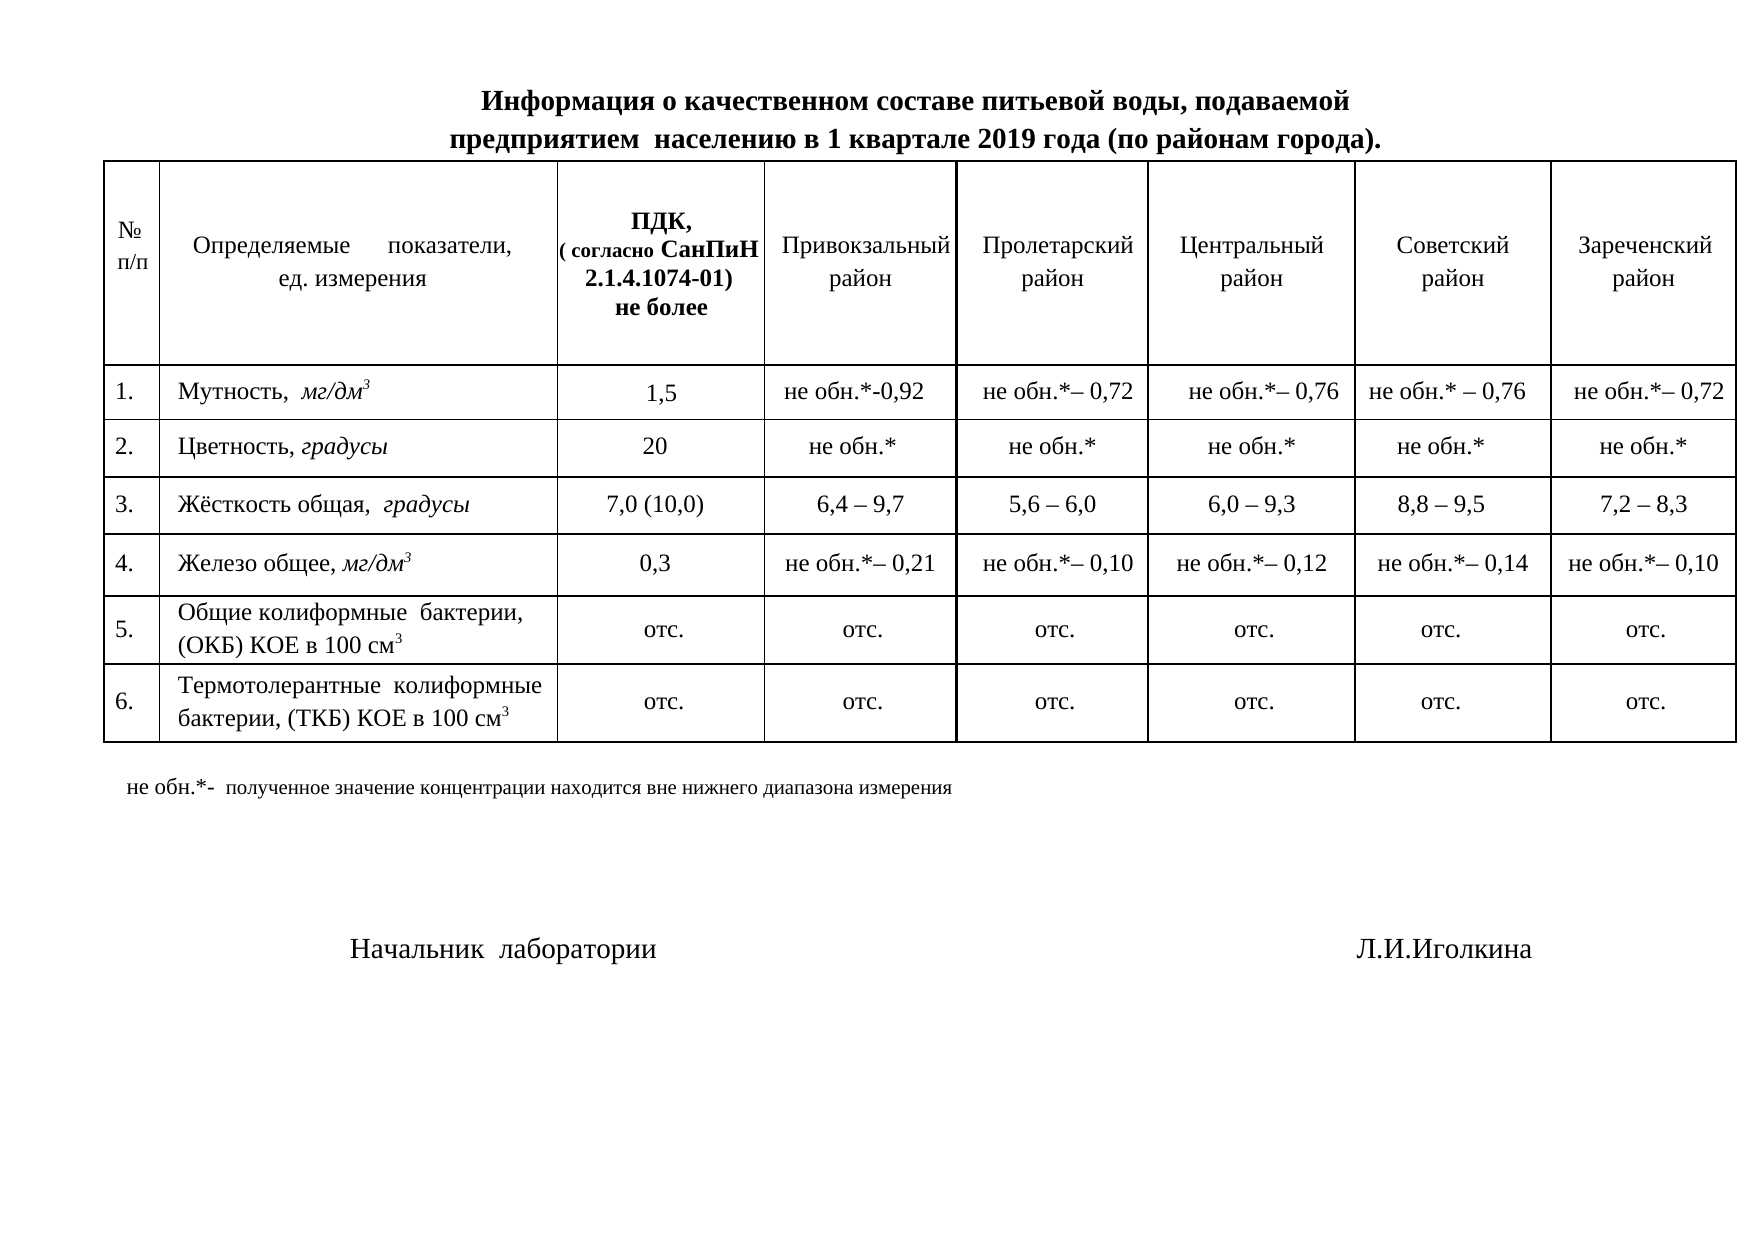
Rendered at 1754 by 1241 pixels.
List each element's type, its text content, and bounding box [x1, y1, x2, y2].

table_cell Мутность, мг/дм3 [160, 366, 557, 419]
table_cell Цветность, градусы [160, 420, 557, 476]
table_cell не обн.*– 0,72 [1552, 366, 1735, 419]
table_cell 8,8 – 9,5 [1356, 478, 1550, 533]
table_cell 5. [105, 597, 159, 663]
table_cell 6,0 – 9,3 [1149, 478, 1354, 533]
table_header Советский район [1356, 162, 1550, 364]
table_cell не обн.*– 0,10 [958, 535, 1147, 595]
table_cell 7,0 (10,0) [558, 478, 764, 533]
table_header Зареченский район [1552, 162, 1735, 364]
table_cell 0,3 [558, 535, 764, 595]
table_cell не обн.*– 0,76 [1149, 366, 1354, 419]
table_cell отс. [958, 665, 1147, 741]
table_cell не обн.* [1149, 420, 1354, 476]
table_cell Железо общее, мг/дм3 [160, 535, 557, 595]
table_cell не обн.* [1356, 420, 1550, 476]
table_cell не обн.*– 0,14 [1356, 535, 1550, 595]
table_cell отс. [1356, 597, 1550, 663]
table_cell отс. [558, 665, 764, 741]
table_cell не обн.* – 0,76 [1356, 366, 1550, 419]
table_cell не обн.*– 0,21 [765, 535, 955, 595]
table_cell Жёсткость общая, градусы [160, 478, 557, 533]
table_cell 4. [105, 535, 159, 595]
table_cell отс. [765, 597, 955, 663]
table_cell отс. [958, 597, 1147, 663]
table_cell не обн.* [1552, 420, 1735, 476]
table_header Привокзальный район [765, 162, 955, 364]
text Начальник лаборатории Л.И.Иголкина [103, 931, 1728, 964]
text предприятием населению в 1 квартале 2019 года (по районам города). [103, 121, 1728, 155]
table_header Центральный район [1149, 162, 1354, 364]
table_cell отс. [1552, 597, 1735, 663]
text Информация о качественном составе питьевой воды, подаваемой [103, 83, 1728, 116]
table_cell 6,4 – 9,7 [765, 478, 955, 533]
table_cell 7,2 – 8,3 [1552, 478, 1735, 533]
text не обн.*- полученное значение концентрации находится вне нижнего диапазона измерения [103, 773, 1728, 799]
table_cell Общие колиформные бактерии, (ОКБ) КОЕ в 100 см3 [160, 597, 557, 663]
table_cell не обн.* [765, 420, 955, 476]
table_cell отс. [1149, 665, 1354, 741]
table_cell не обн.*– 0,72 [958, 366, 1147, 419]
table_cell не обн.*– 0,12 [1149, 535, 1354, 595]
table_header Определяемые показатели, ед. измерения [160, 162, 557, 364]
table_cell не обн.*– 0,10 [1552, 535, 1735, 595]
table_cell отс. [1356, 665, 1550, 741]
table_header ПДК, ( согласно СанПиН 2.1.4.1074-01) не более [558, 162, 764, 364]
table_cell 5,6 – 6,0 [958, 478, 1147, 533]
table_cell 1. [105, 366, 159, 419]
table_cell 20 [558, 420, 764, 476]
table_cell отс. [765, 665, 955, 741]
table_cell не обн.* [958, 420, 1147, 476]
table_cell 2. [105, 420, 159, 476]
table_cell 6. [105, 665, 159, 741]
table_cell 3. [105, 478, 159, 533]
table_header Пролетарский район [958, 162, 1147, 364]
table_cell Термотолерантные колиформные бактерии, (ТКБ) КОЕ в 100 см3 [160, 665, 557, 741]
table_cell отс. [558, 597, 764, 663]
table_cell отс. [1552, 665, 1735, 741]
table_cell отс. [1149, 597, 1354, 663]
table_header № п/п [105, 162, 159, 364]
table_cell 1,5 [558, 366, 764, 419]
table_cell не обн.*-0,92 [765, 366, 955, 419]
